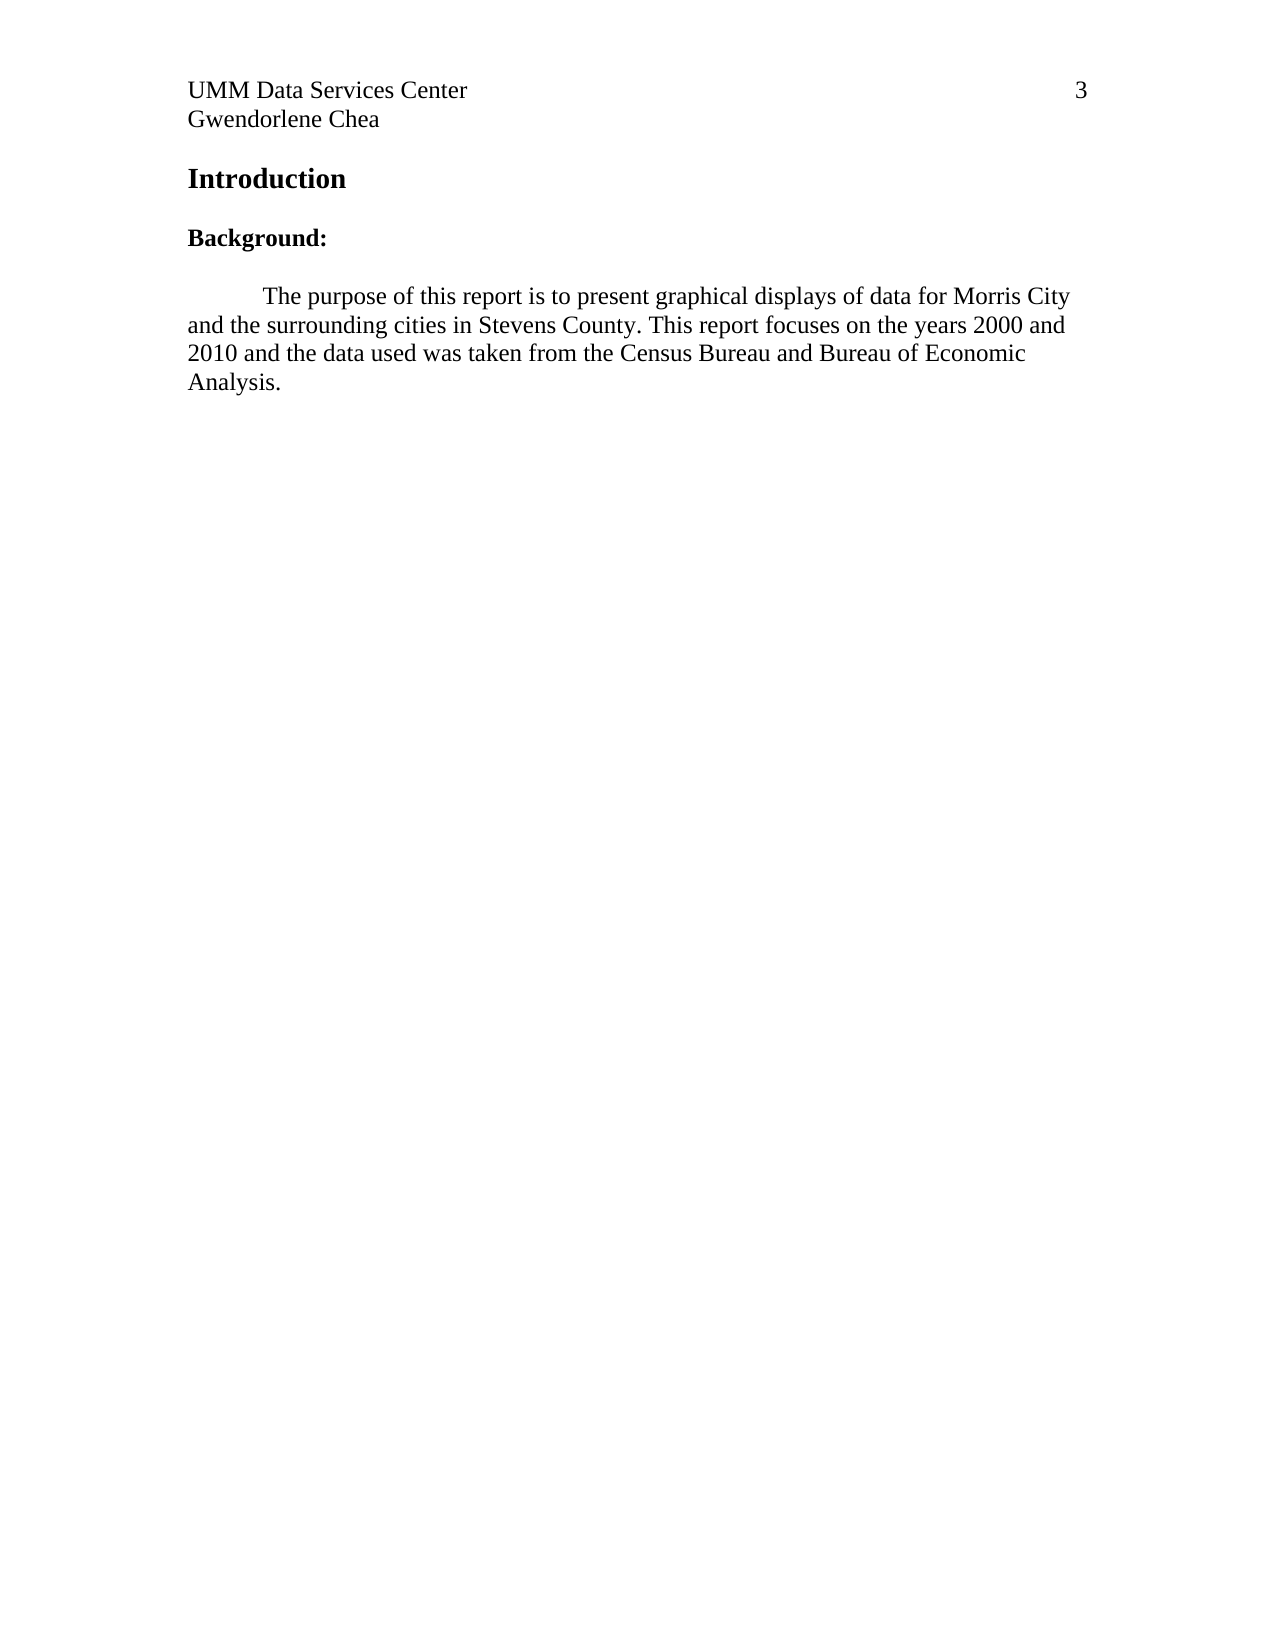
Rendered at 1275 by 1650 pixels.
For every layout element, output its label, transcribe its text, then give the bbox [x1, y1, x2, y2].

text Background: [187, 223, 1087, 252]
text The purpose of this report is to present graphical displays of data for Morris City and the surrounding cities in Stevens County. This report focuses on the years 2000 and 2010 and the data used was taken from the Census Bureau and Bureau of Economic Analysis. [187, 281, 1087, 396]
text Introduction [187, 161, 1087, 195]
